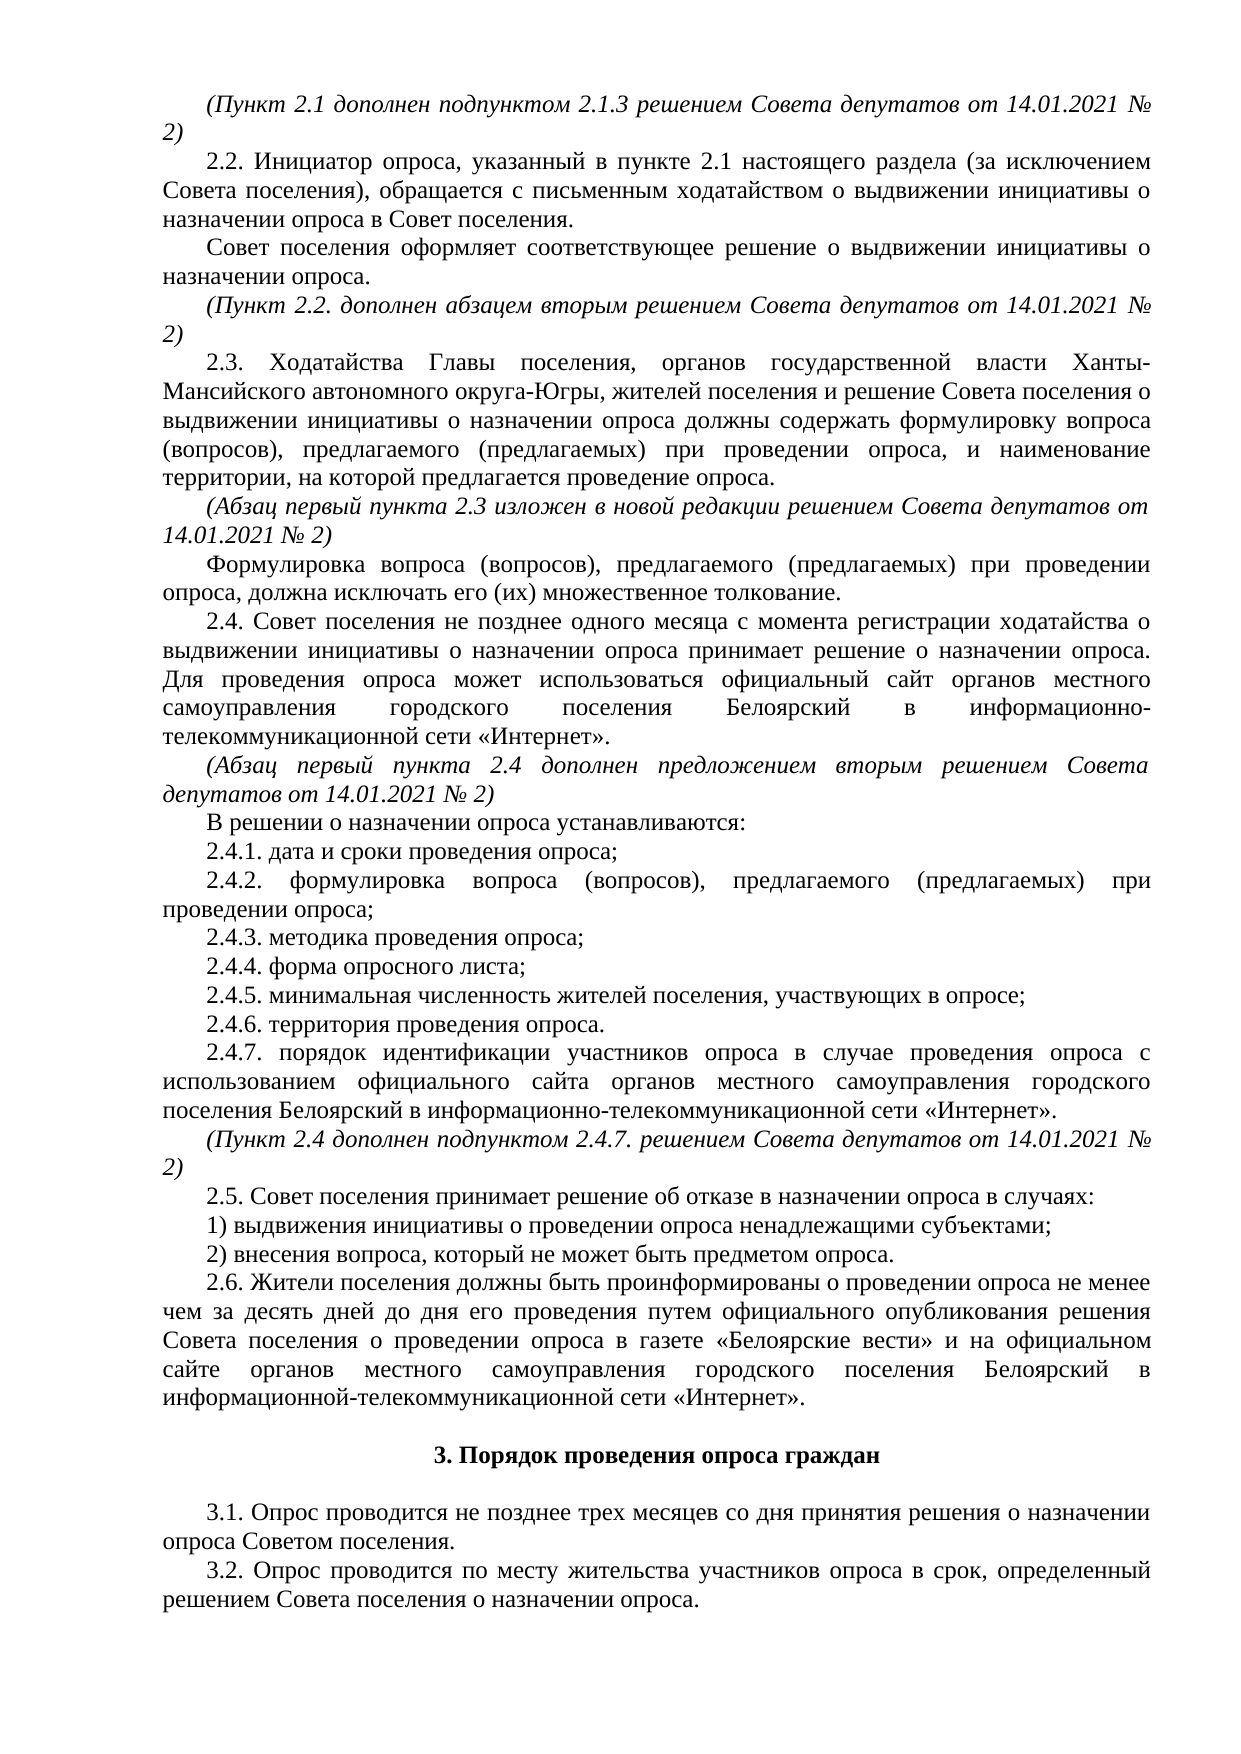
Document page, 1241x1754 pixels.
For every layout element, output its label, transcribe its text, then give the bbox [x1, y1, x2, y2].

text В решении о назначении опроса устанавливаются: [162, 807, 1152, 836]
text Совет поселения оформляет соответствующее решение о выдвижении инициативы о назначении опроса. [162, 232, 1152, 290]
text 2.4.5. минимальная численность жителей поселения, участвующих в опросе; [162, 980, 1152, 1009]
text 3.2. Опрос проводится по месту жительства участников опроса в срок, определенный решением Совета поселения о назначении опроса. [162, 1555, 1152, 1612]
text 2.3. Ходатайства Главы поселения, органов государственной власти Ханты-Мансийского автономного округа-Югры, жителей поселения и решение Совета поселения о выдвижении инициативы о назначении опроса должны содержать формулировку вопроса (вопросов), предлагаемого (предлагаемых) при проведении опроса, и наименование территории, на которой предлагается проведение опроса. [162, 347, 1152, 491]
text 2.2. Инициатор опроса, указанный в пункте 2.1 настоящего раздела (за исключением Совета поселения), обращается с письменным ходатайством о выдвижении инициативы о назначении опроса в Совет поселения. [162, 146, 1152, 232]
text 3.1. Опрос проводится не позднее трех месяцев со дня принятия решения о назначении опроса Советом поселения. [162, 1497, 1152, 1555]
text 2.4.3. методика проведения опроса; [162, 922, 1152, 951]
text 2.6. Жители поселения должны быть проинформированы о проведении опроса не менее чем за десять дней до дня его проведения путем официального опубликования решения Совета поселения о проведении опроса в газете «Белоярские вести» и на официальном сайте органов местного самоуправления городского поселения Белоярский в информационной-телекоммуникационной сети «Интернет». [162, 1267, 1152, 1411]
text Формулировка вопроса (вопросов), предлагаемого (предлагаемых) при проведении опроса, должна исключать его (их) множественное толкование. [162, 549, 1152, 606]
text 2.4.1. дата и сроки проведения опроса; [162, 836, 1152, 865]
text 3. Порядок проведения опроса граждан [162, 1440, 1152, 1469]
text 2.4.4. форма опросного листа; [162, 951, 1152, 980]
text 2.4.7. порядок идентификации участников опроса в случае проведения опроса с использованием официального сайта органов местного самоуправления городского поселения Белоярский в информационно-телекоммуникационной сети «Интернет». [162, 1037, 1152, 1124]
text (Пункт 2.1 дополнен подпунктом 2.1.3 решением Совета депутатов от 14.01.2021 № 2) [162, 89, 1152, 146]
text 2.5. Совет поселения принимает решение об отказе в назначении опроса в случаях: [162, 1181, 1152, 1210]
text (Пункт 2.4 дополнен подпунктом 2.4.7. решением Совета депутатов от 14.01.2021 № 2) [162, 1124, 1152, 1181]
text 2) внесения вопроса, который не может быть предметом опроса. [162, 1239, 1152, 1267]
text 2.4.2. формулировка вопроса (вопросов), предлагаемого (предлагаемых) при проведении опроса; [162, 865, 1152, 922]
text 1) выдвижения инициативы о проведении опроса ненадлежащими субъектами; [162, 1210, 1152, 1239]
text (Пункт 2.2. дополнен абзацем вторым решением Совета депутатов от 14.01.2021 № 2) [162, 290, 1152, 347]
text (Абзац первый пункта 2.4 дополнен предложением вторым решением Совета депутатов от 14.01.2021 № 2) [162, 750, 1152, 807]
text 2.4. Совет поселения не позднее одного месяца с момента регистрации ходатайства о выдвижении инициативы о назначении опроса принимает решение о назначении опроса. Для проведения опроса может использоваться официальный сайт органов местного самоуправления городского поселения Белоярский в информационно-телекоммуникационной сети «Интернет». [162, 606, 1152, 750]
text 2.4.6. территория проведения опроса. [162, 1009, 1152, 1037]
text (Абзац первый пункта 2.3 изложен в новой редакции решением Совета депутатов от 14.01.2021 № 2) [162, 491, 1152, 549]
